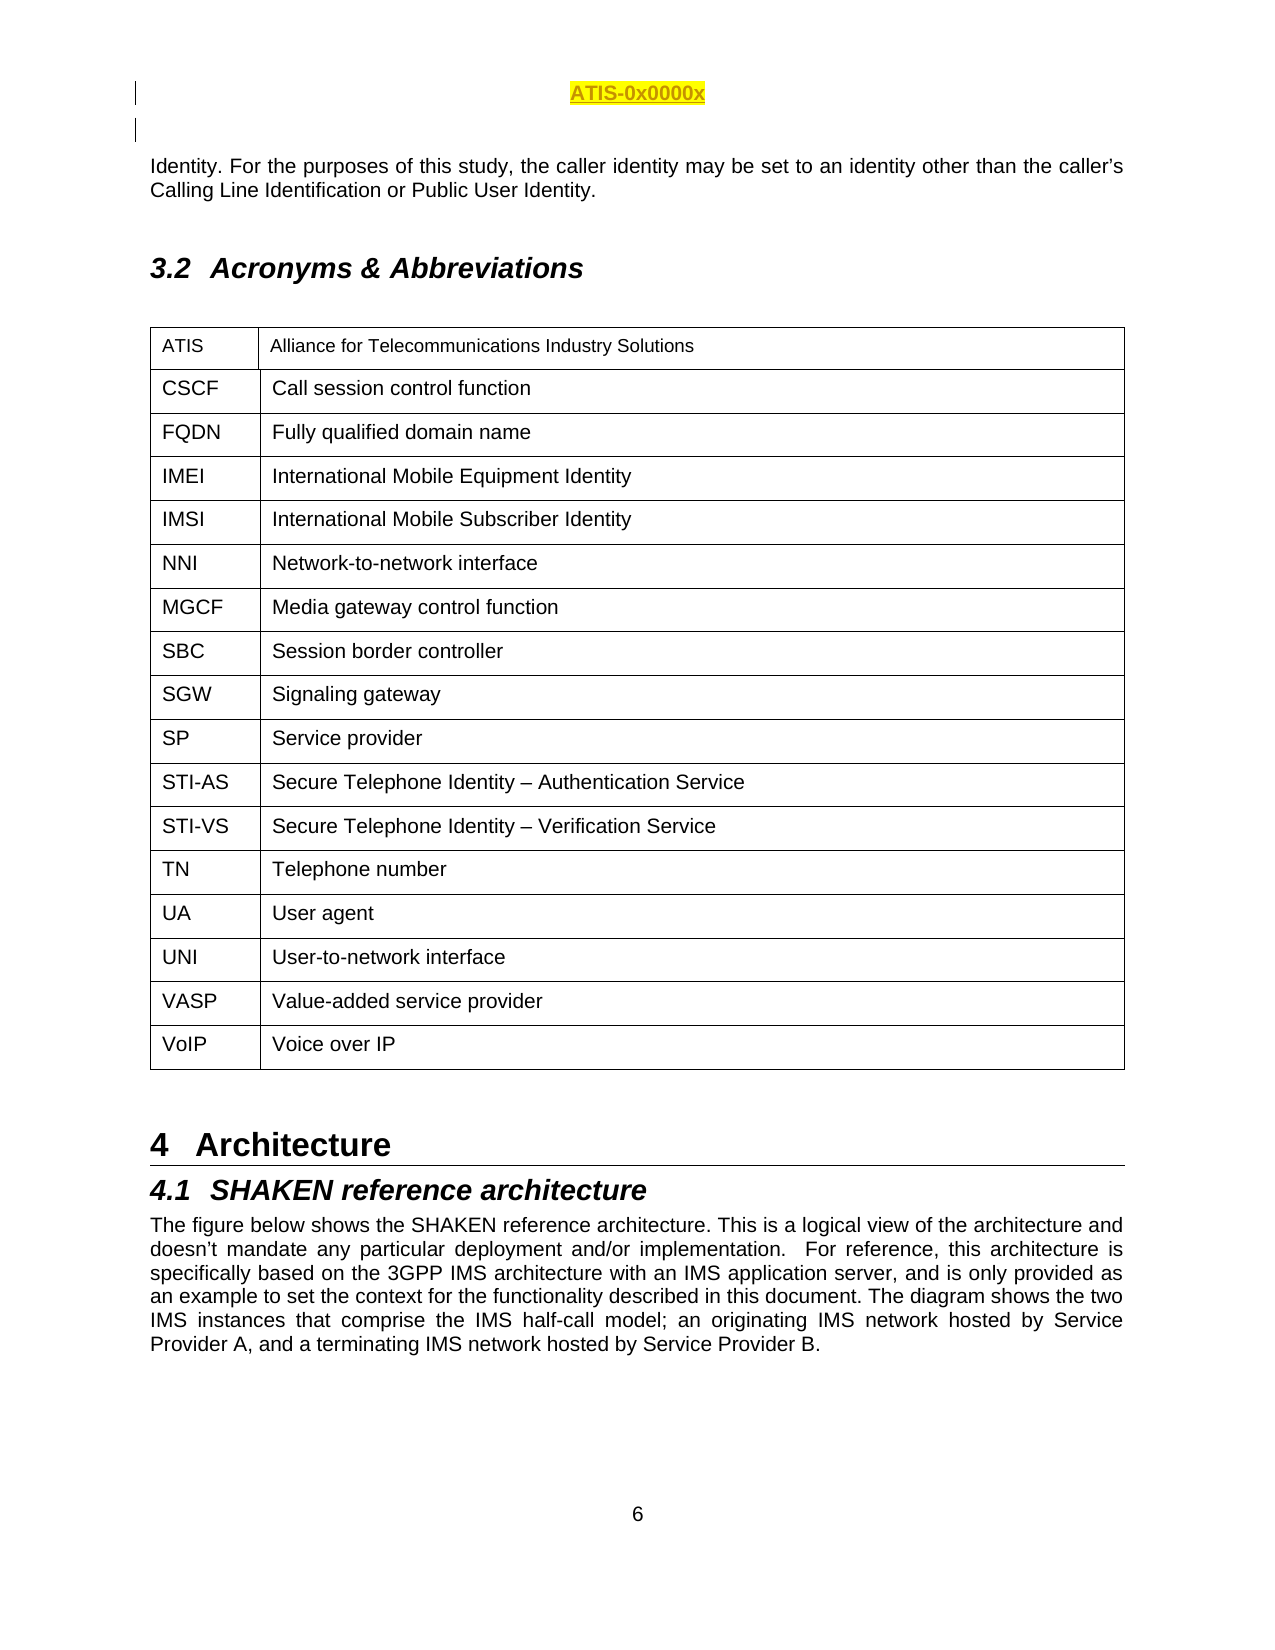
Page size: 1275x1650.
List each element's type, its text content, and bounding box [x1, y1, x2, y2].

table_cell Call session control function [261, 370, 1124, 412]
table_cell International Mobile Subscriber Identity [261, 501, 1124, 544]
table_cell SBC [151, 632, 260, 675]
table_cell UA [151, 895, 260, 937]
table_cell International Mobile Equipment Identity [261, 457, 1124, 500]
table_cell Secure Telephone Identity – Verification Service [261, 807, 1124, 850]
table_cell STI-VS [151, 807, 260, 850]
table_header ATIS [151, 328, 258, 369]
text The figure below shows the SHAKEN reference architecture. This is a logical view of the architecture and doesn’t mandate any particular deployment and/or implementation. For reference, this architecture is specifically based on the 3GPP IMS architecture with an IMS application server, and is only provided as an example to set the context for the functionality described in this document. The diagram shows the two IMS instances that comprise the IMS half-call model; an originating IMS network hosted by Service Provider A, and a terminating IMS network hosted by Service Provider B. [150, 1212, 1125, 1356]
table_cell MGCF [151, 589, 260, 631]
subtitle Acronyms & Abbreviations [150, 251, 1125, 284]
table_cell SP [151, 720, 260, 762]
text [150, 154, 1125, 202]
table_cell STI-AS [151, 764, 260, 806]
table_cell User agent [261, 895, 1124, 937]
table_cell IMSI [151, 501, 260, 544]
table_cell Media gateway control function [261, 589, 1124, 631]
table_cell Network-to-network interface [261, 545, 1124, 587]
table_cell Fully qualified domain name [261, 414, 1124, 456]
table_cell TN [151, 851, 260, 894]
table_cell Session border controller [261, 632, 1124, 675]
table_header Alliance for Telecommunications Industry Solutions [259, 328, 1124, 369]
table_cell IMEI [151, 457, 260, 500]
table_cell Value-added service provider [261, 982, 1124, 1025]
table_cell User-to-network interface [261, 939, 1124, 981]
table_cell Voice over IP [261, 1026, 1124, 1069]
subtitle Architecture [150, 1125, 1125, 1165]
table_cell NNI [151, 545, 260, 587]
table_cell VASP [151, 982, 260, 1025]
table_cell SGW [151, 676, 260, 719]
table_cell CSCF [151, 370, 260, 412]
table_cell Service provider [261, 720, 1124, 762]
table_cell Secure Telephone Identity – Authentication Service [261, 764, 1124, 806]
table_cell VoIP [151, 1026, 260, 1069]
table_cell FQDN [151, 414, 260, 456]
table_cell UNI [151, 939, 260, 981]
table_cell Signaling gateway [261, 676, 1124, 719]
subtitle SHAKEN reference architecture [150, 1173, 1125, 1206]
table_cell Telephone number [261, 851, 1124, 894]
